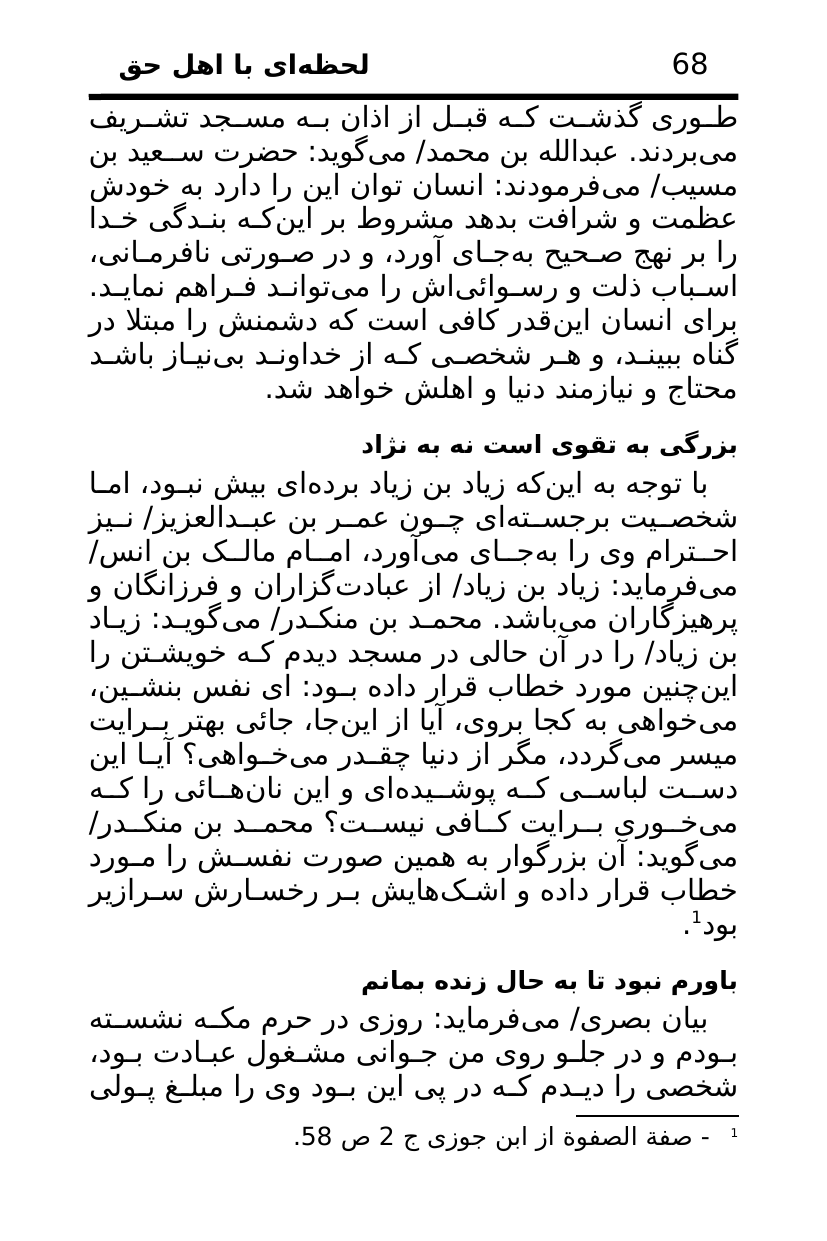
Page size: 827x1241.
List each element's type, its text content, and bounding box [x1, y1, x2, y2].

text بزرگی به تقوی است نه به نژاد [89, 431, 738, 460]
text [89, 100, 738, 406]
text با توجه به این‌که زیاد بن زیاد برده‌ای بیش نبود، اما شخصیت برجسته‌ای چون عمر بن عبدالعزیز/ نیز احترام وی را به‌جای می‌آورد، امام مالک بن انس/ می‌فرماید: زیاد بن زیاد/ از عبادت‌گزاران و فرزانگان و پرهیزگاران می‌باشد. محمد بن منکدر/ می‌گوید: زیاد بن زیاد/ را در آن حالی در مسجد دیدم که خویشتن را این‌چنین مورد خطاب قرار داده بود: ای نفس بنشین، می‌خواهی به کجا بروی، آیا از این‌جا، جائی بهتر برایت میسر می‌گردد، مگر از دنیا چقدر می‌خواهی؟ آیا این دست لباسی که پوشیده‌ای و این نان‌هائی را که می‌خوری برایت کافی نیست؟ محمد بن منکدر/ می‌گوید: آن بزرگوار به همین صورت نفسش را مورد خطاب قرار داده و اشک‌هایش بر رخسارش سرازیر بود. [89, 466, 738, 941]
text باورم نبود تا به حال زنده بمانم [89, 966, 738, 996]
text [89, 1002, 738, 1104]
